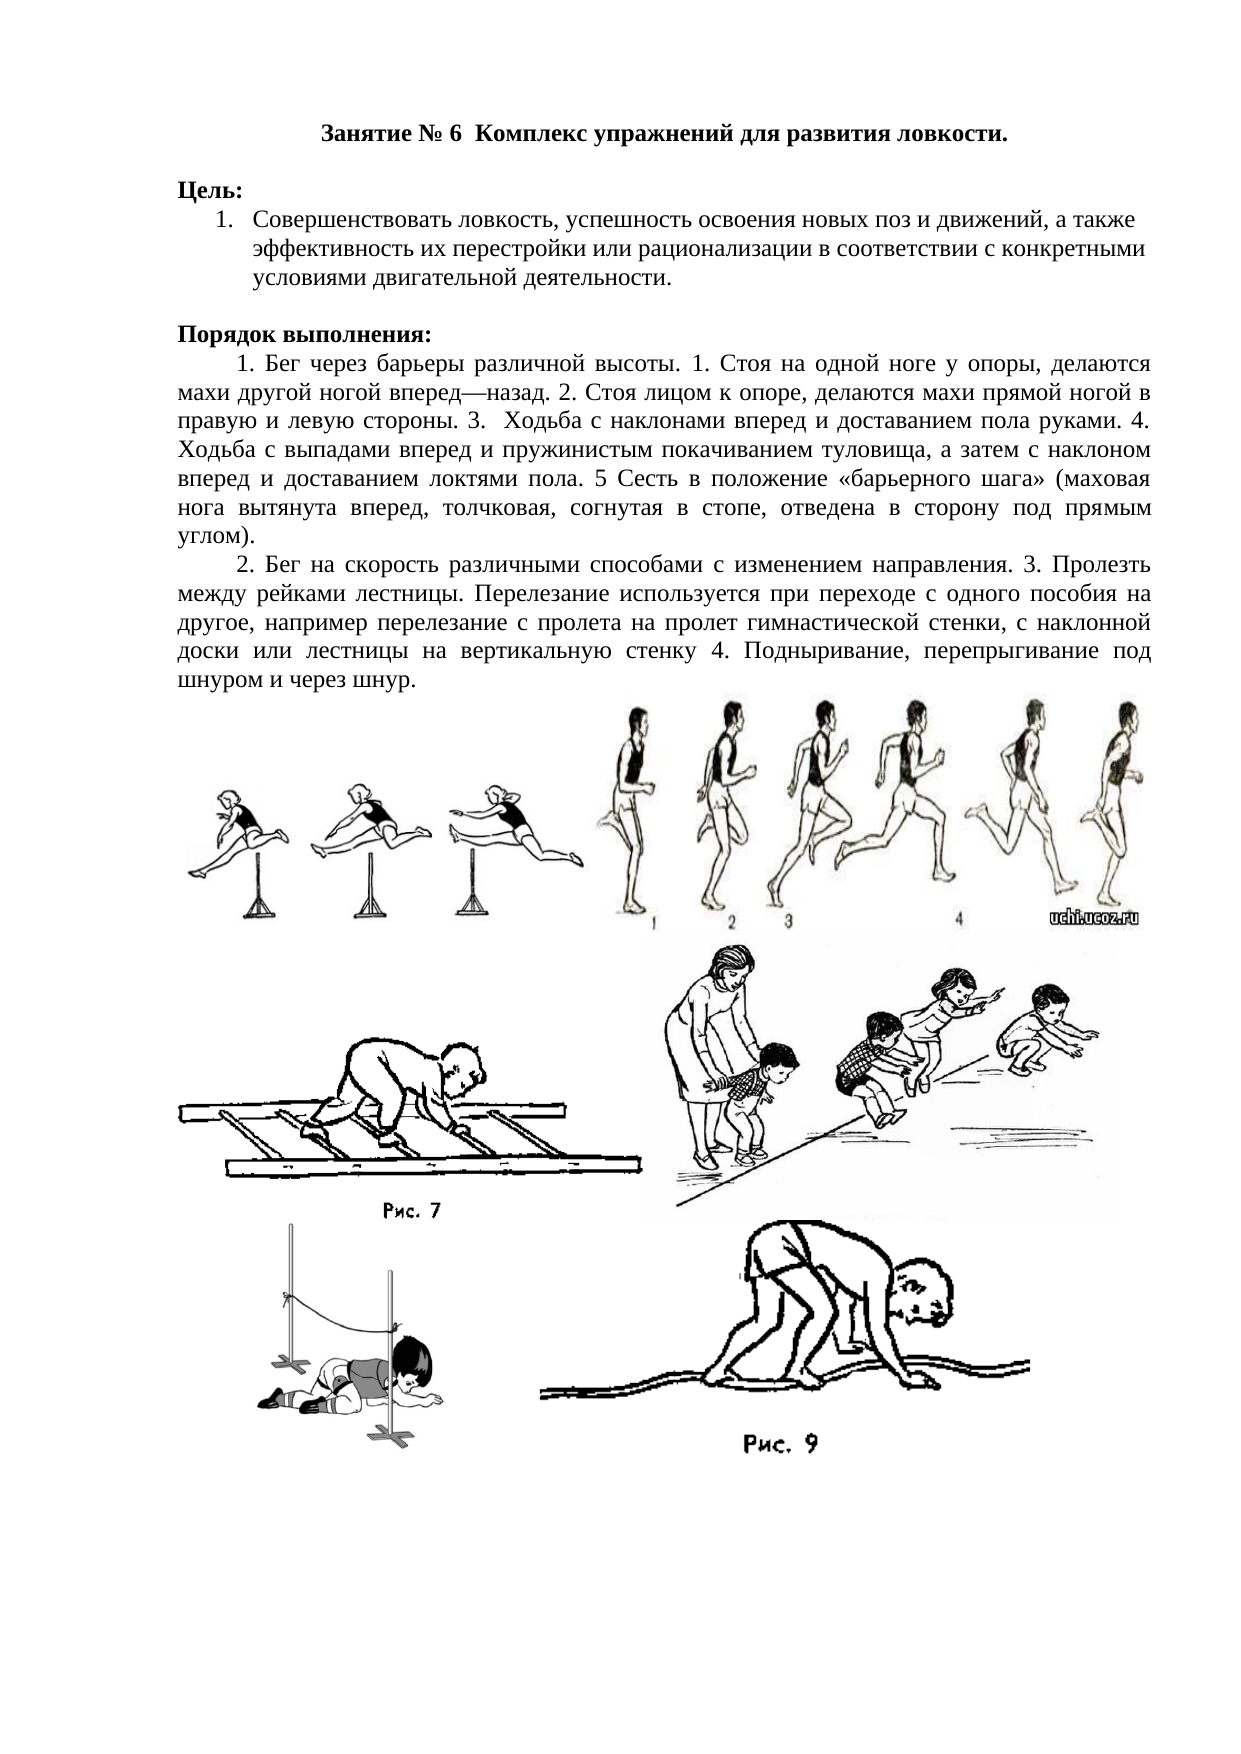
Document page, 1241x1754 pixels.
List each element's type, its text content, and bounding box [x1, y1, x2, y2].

picture [177, 693, 1144, 1455]
text Цель: [177, 176, 1152, 204]
list Совершенствовать ловкость, успешность освоения новых поз и движений, а также эффективность их перестройки или рационализации в соответствии с конкретными условиями двигательной деятельности. [215, 204, 1152, 291]
list Занятие № 6 Комплекс упражнений для развития ловкости. [177, 118, 1152, 147]
text 1. Бег через барьеры различной высоты. 1. Стоя на одной ноге у опоры, делаются махи другой ногой вперед—назад. 2. Стоя лицом к опоре, делаются махи прямой ногой в правую и левую стороны. 3. Ходьба с наклонами вперед и доставанием пола руками. 4. Ходьба с выпадами вперед и пружинистым покачиванием туловища, а затем с наклоном вперед и доставанием локтями пола. 5 Сесть в положение «барьерного шага» (маховая нога вытянута вперед, толчковая, согнутая в стопе, отведена в сторону под прямым углом). [177, 348, 1152, 549]
list Порядок выполнения: [177, 319, 1152, 348]
text 2. Бег на скорость различными способами с изменением направления. 3. Пролезть между рейками лестницы. Перелезание используется при переходе с одного пособия на другое, например перелезание с пролета на пролет гимнастической стенки, с наклонной доски или лестницы на вертикальную стенку 4. Подныривание, перепрыгивание под шнуром и через шнур. [177, 549, 1152, 693]
